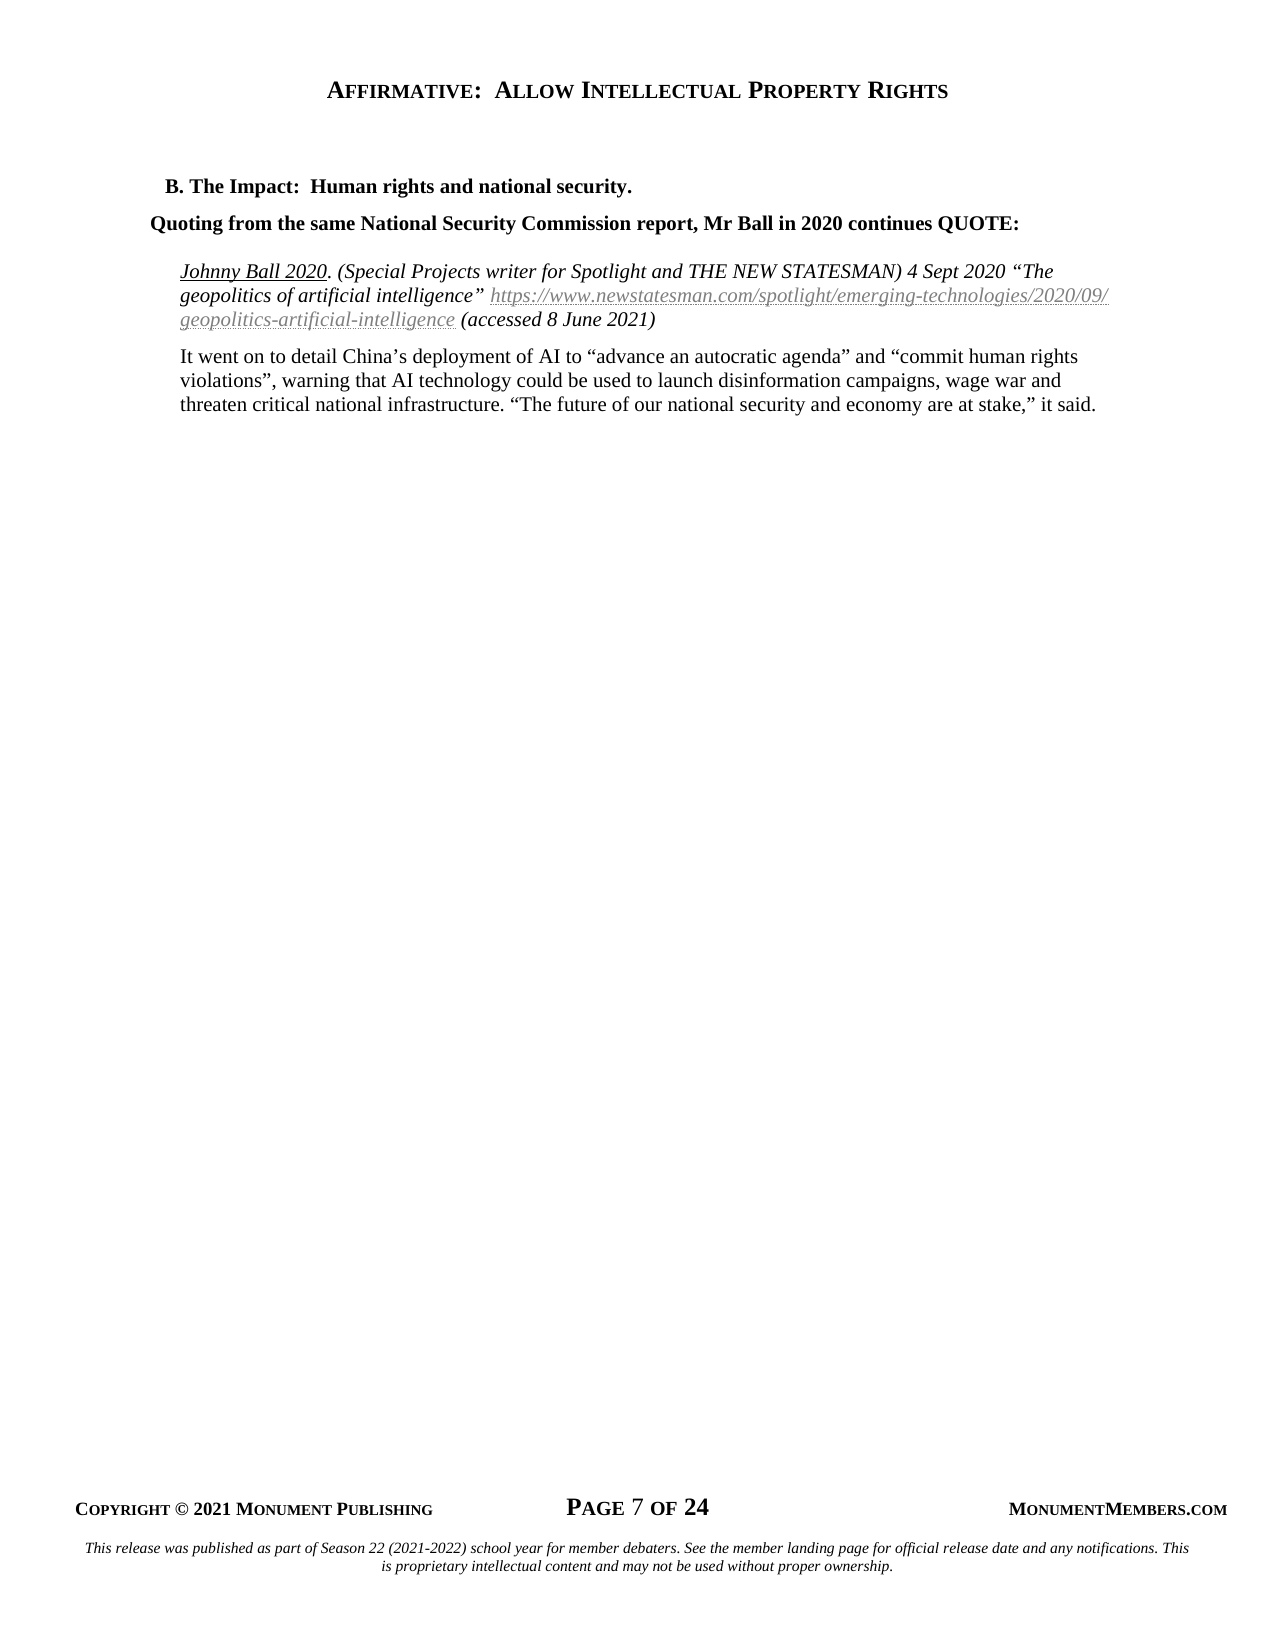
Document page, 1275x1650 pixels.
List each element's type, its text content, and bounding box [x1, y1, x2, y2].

text B. The Impact: Human rights and national security. [165, 174, 1125, 198]
text Quoting from the same National Security Commission report, Mr Ball in 2020 continues QUOTE: [150, 211, 1125, 235]
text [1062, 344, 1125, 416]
